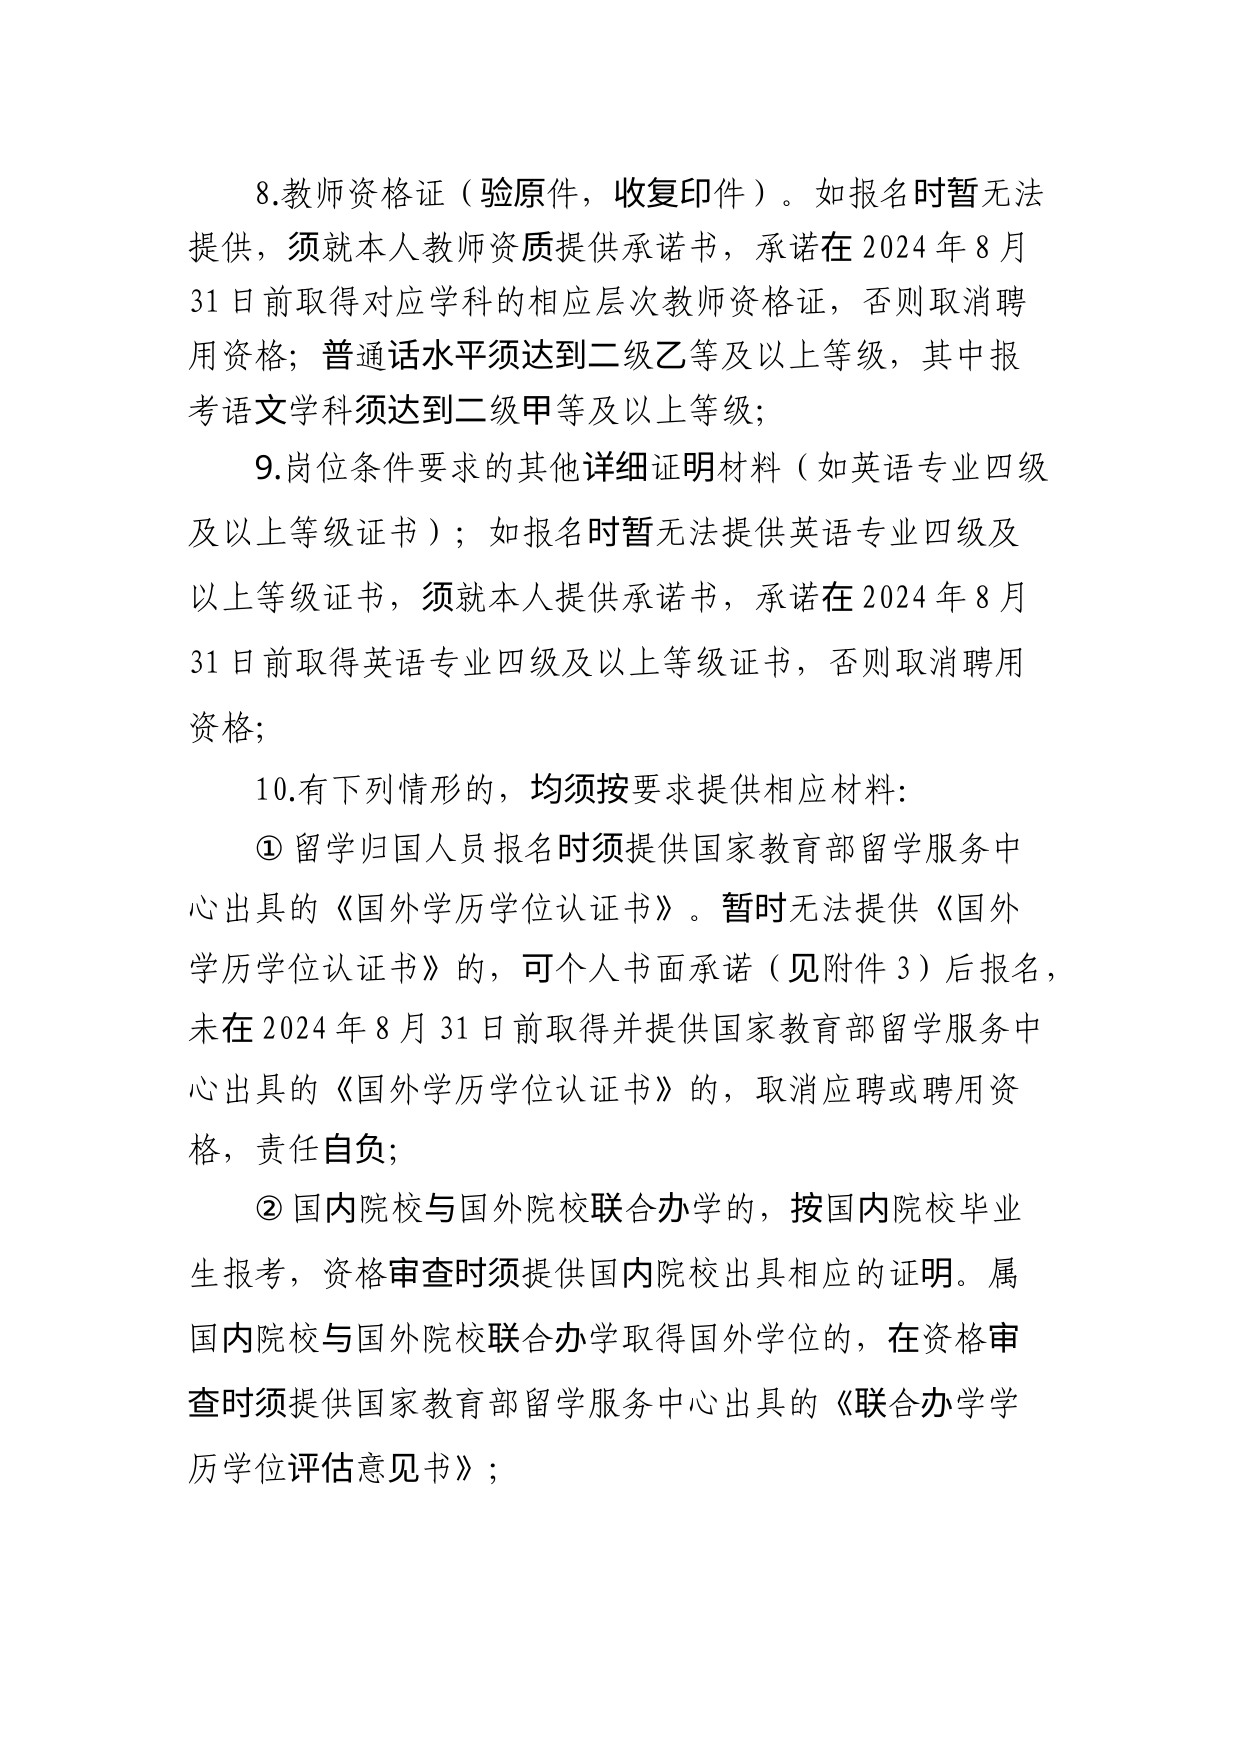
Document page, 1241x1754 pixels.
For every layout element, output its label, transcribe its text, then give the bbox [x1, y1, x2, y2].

text ②国内院校与国外院校联合办学的，按国内院校毕业生报考，资格审查时须提供国内院校出具相应的证明。属国内院校与国外院校联合办学取得国外学位的，在资格审查时须提供国家教育部留学服务中心出具的《联合办学学历学位评估意见书》； [187, 1173, 1053, 1498]
text ①留学归国人员报名时须提供国家教育部留学服务中心出具的《国外学历学位认证书》。暂时无法提供《国外学历学位认证书》的，可个人书面承诺（见附件3）后报名，未在2024年8月31日前取得并提供国家教育部留学服务中心出具的《国外学历学位认证书》的，取消应聘或聘用资格，责任自负； [187, 812, 1053, 1173]
text 10.有下列情形的，均须按要求提供相应材料： [187, 758, 1053, 812]
text 9.岗位条件要求的其他详细证明材料（如英语专业四级及以上等级证书）；如报名时暂无法提供英语专业四级及以上等级证书，须就本人提供承诺书，承诺在2024年8月31日前取得英语专业四级及以上等级证书，否则取消聘用资格； [187, 433, 1053, 758]
text 8.教师资格证（验原件，收复印件）。如报名时暂无法提供，须就本人教师资质提供承诺书，承诺在2024年8月31日前取得对应学科的相应层次教师资格证，否则取消聘用资格；普通话水平须达到二级乙等及以上等级，其中报考语文学科须达到二级甲等及以上等级； [187, 162, 1053, 433]
